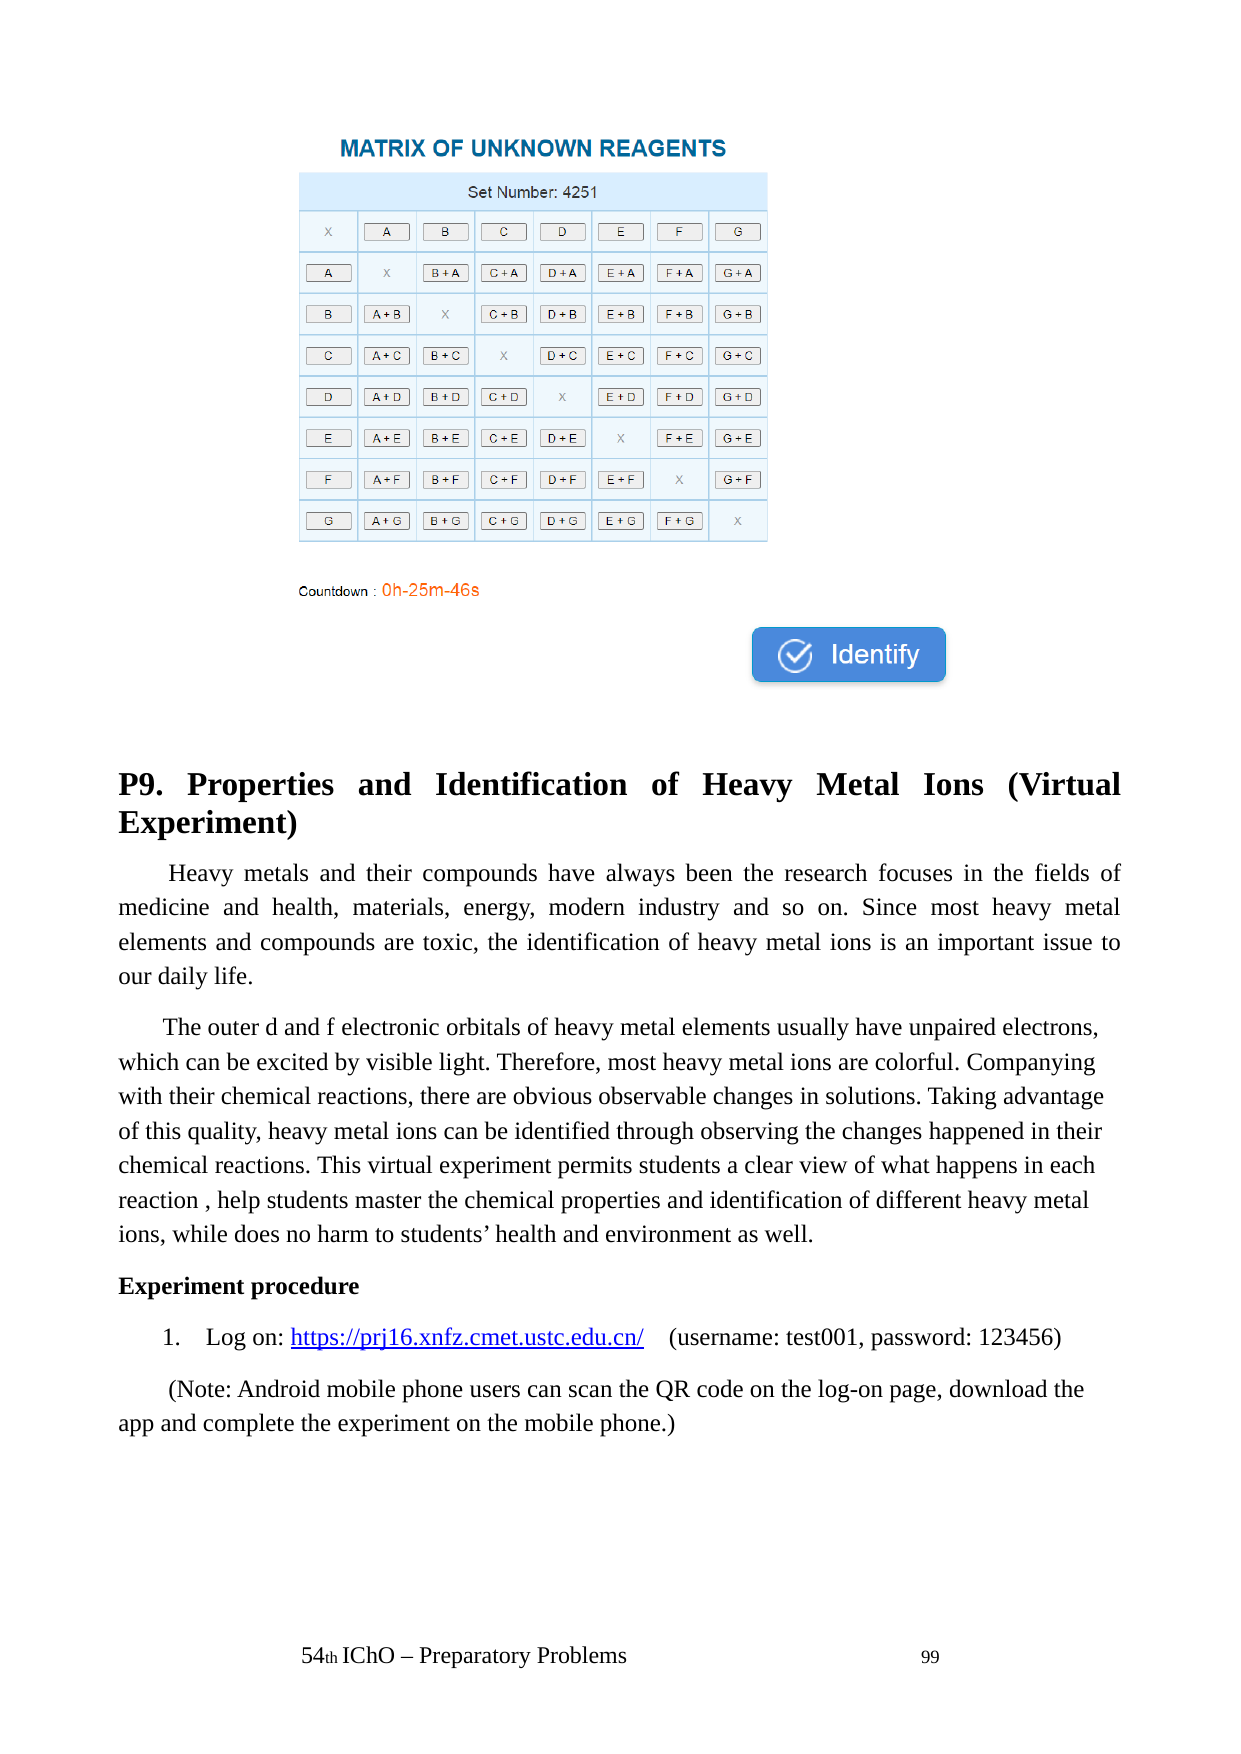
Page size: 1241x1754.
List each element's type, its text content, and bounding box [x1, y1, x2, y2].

picture [287, 130, 953, 690]
text Heavy metals and their compounds have always been the research focuses in the fields of medicine and health, materials, energy, modern industry and so on. Since most heavy metal elements and compounds are toxic, the identification of heavy metal ions is an important issue to our daily life. [118, 858, 1122, 892]
list Log on: https://prj16.xnfz.cmet.ustc.edu.cn/ (username: test001, password: 123456) [162, 1322, 1122, 1351]
text The outer d and f electronic orbitals of heavy metal elements usually have unpaired electrons, which can be excited by visible light. Therefore, most heavy metal ions are colorful. Companying with their chemical reactions, there are obvious observable changes in solutions. Taking advantage of this quality, heavy metal ions can be identified through observing the changes happened in their chemical reactions. This virtual experiment permits students a clear view of what happens in each reaction , help students master the chemical properties and identification of different heavy metal ions, while does no harm to students’ health and environment as well. [118, 1012, 1122, 1248]
subtitle P9. Properties and Identification of Heavy Metal Ions (Virtual Experiment) [118, 764, 1122, 841]
text Experiment procedure [118, 1271, 1122, 1299]
text Heavy metals and their compounds have always been the research focuses in the fields of medicine and health, materials, energy, modern industry and so on. Since most heavy metal elements and compounds are toxic, the identification of heavy metal ions is an important issue to our daily life. [118, 955, 1122, 990]
text (Note: Android mobile phone users can scan the QR code on the log-on page, download the app and complete the experiment on the mobile phone.) [118, 1374, 1122, 1437]
